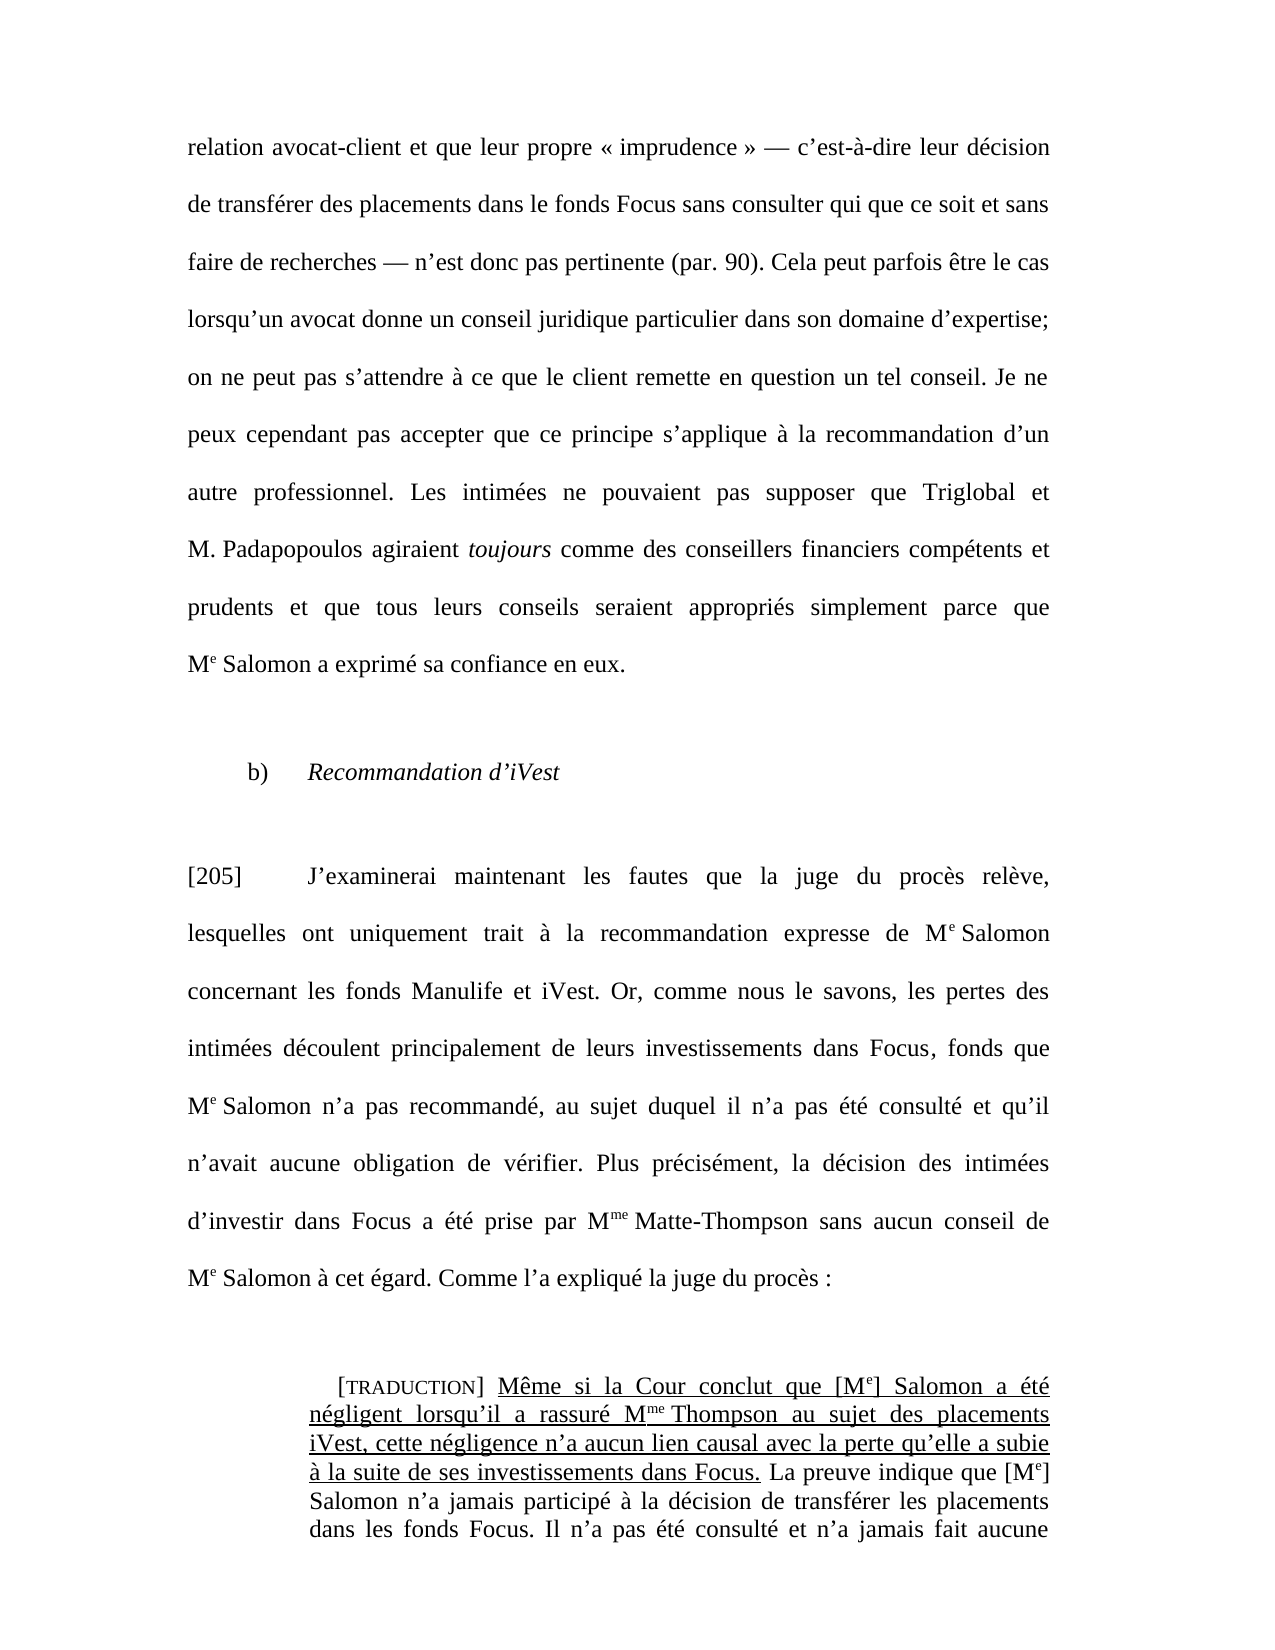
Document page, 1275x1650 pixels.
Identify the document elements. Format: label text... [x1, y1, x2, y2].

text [187, 1371, 1050, 1543]
title Recommandation d’iVest [247, 757, 1050, 786]
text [187, 132, 1050, 678]
text J’examinerai maintenant les fautes que la juge du procès relève, lesquelles ont uniquement trait à la recommandation expresse de Me Salomon concernant les fonds Manulife et iVest. Or, comme nous le savons, les pertes des intimées découlent principalement de leurs investissements dans Focus, fonds que Me Salomon n’a pas recommandé, au sujet duquel il n’a pas été consulté et qu’il n’avait aucune obligation de vérifier. Plus précisément, la décision des intimées d’investir dans Focus a été prise par Mme Matte-Thompson sans aucun conseil de Me Salomon à cet égard. Comme l’a expliqué la juge du procès : [187, 861, 1050, 1292]
